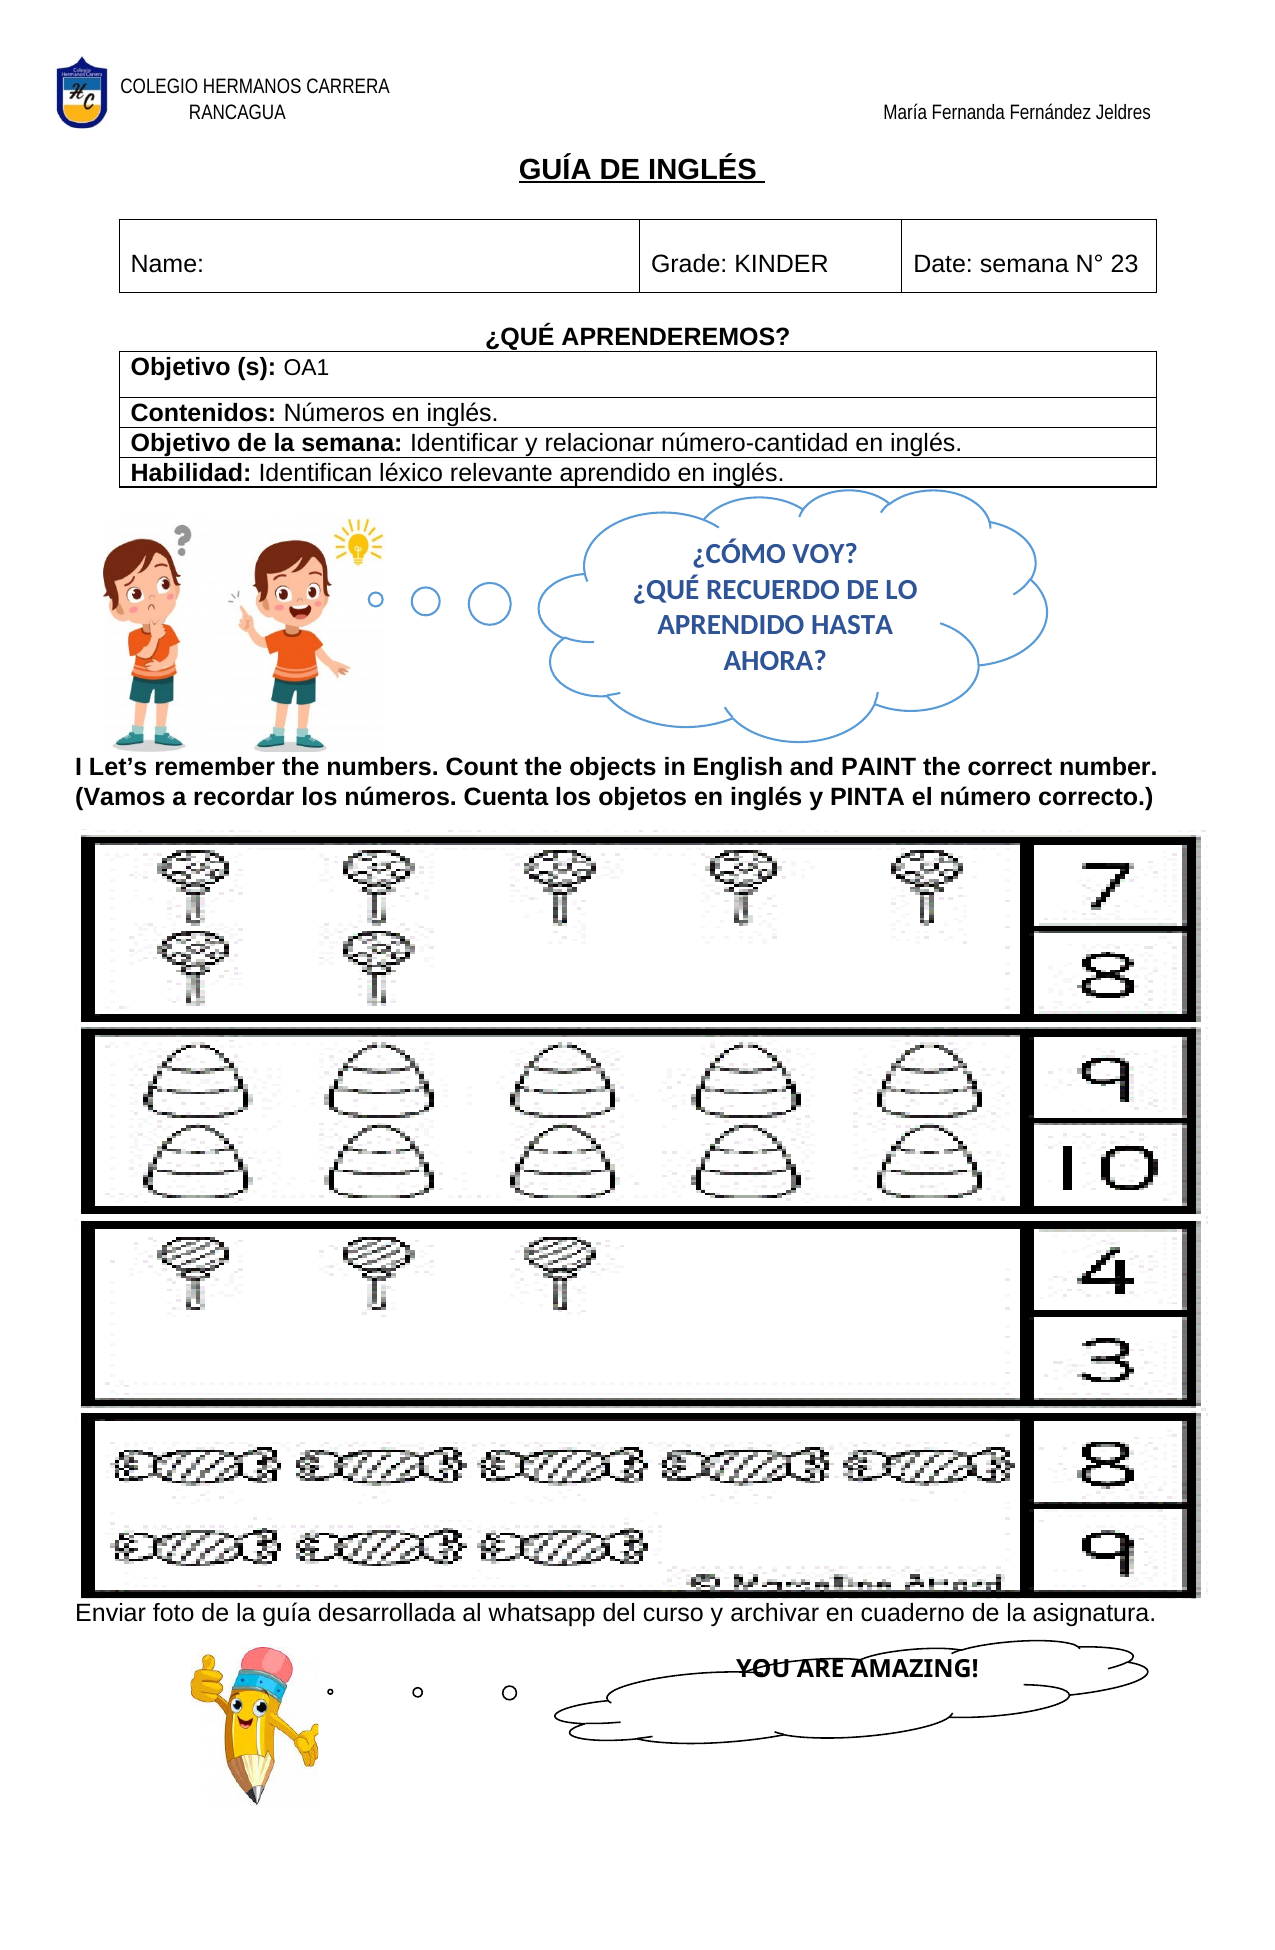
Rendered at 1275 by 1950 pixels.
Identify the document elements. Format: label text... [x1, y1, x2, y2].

table_cell ¿QUÉ APRENDEREMOS? [119, 293, 1156, 351]
text I Let’s remember the numbers. Count the objects in English and PAINT the correct number. (Vamos a recordar los números. Cuenta los objetos en inglés y PINTA el número correcto.) [75, 752, 1200, 811]
table_cell Contenidos: Números en inglés. [120, 398, 1156, 427]
table_cell Objetivo (s): OA1 [120, 352, 1156, 397]
table_header Grade: KINDER [640, 220, 901, 292]
text Enviar foto de la guía desarrollada al whatsapp del curso y archivar en cuaderno de la asignatura. [75, 1599, 1200, 1627]
table_header Name: [120, 220, 639, 292]
picture [75, 829, 1208, 1599]
text GUÍA DE INGLÉS [75, 152, 1200, 185]
picture [102, 516, 386, 752]
picture [54, 56, 109, 129]
table_cell Habilidad: Identifican léxico relevante aprendido en inglés. [120, 458, 1156, 486]
table_header Date: semana N° 23 [902, 220, 1156, 292]
picture [190, 1647, 319, 1806]
table_cell Objetivo de la semana: Identificar y relacionar número-cantidad en inglés. [120, 428, 1156, 457]
